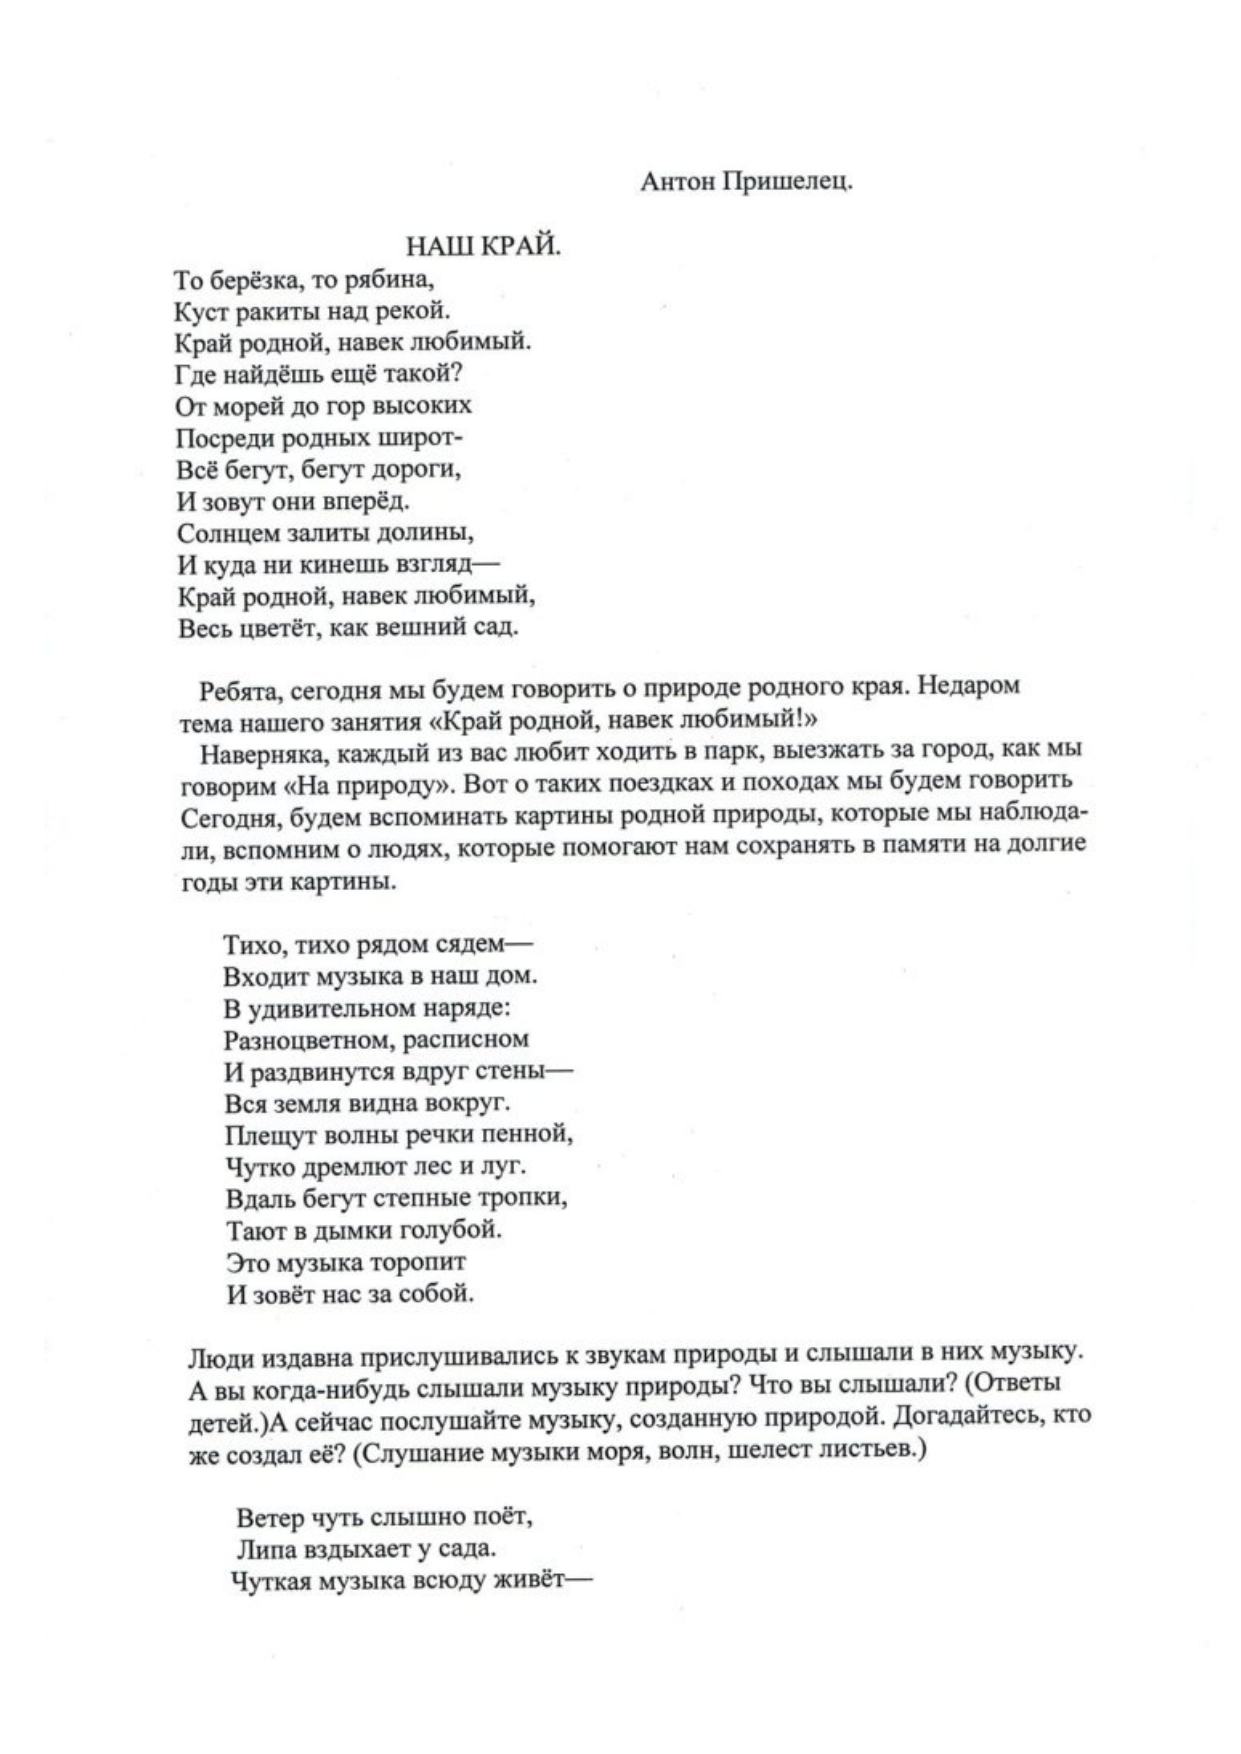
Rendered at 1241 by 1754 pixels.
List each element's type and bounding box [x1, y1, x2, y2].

picture [44, 68, 1228, 1679]
